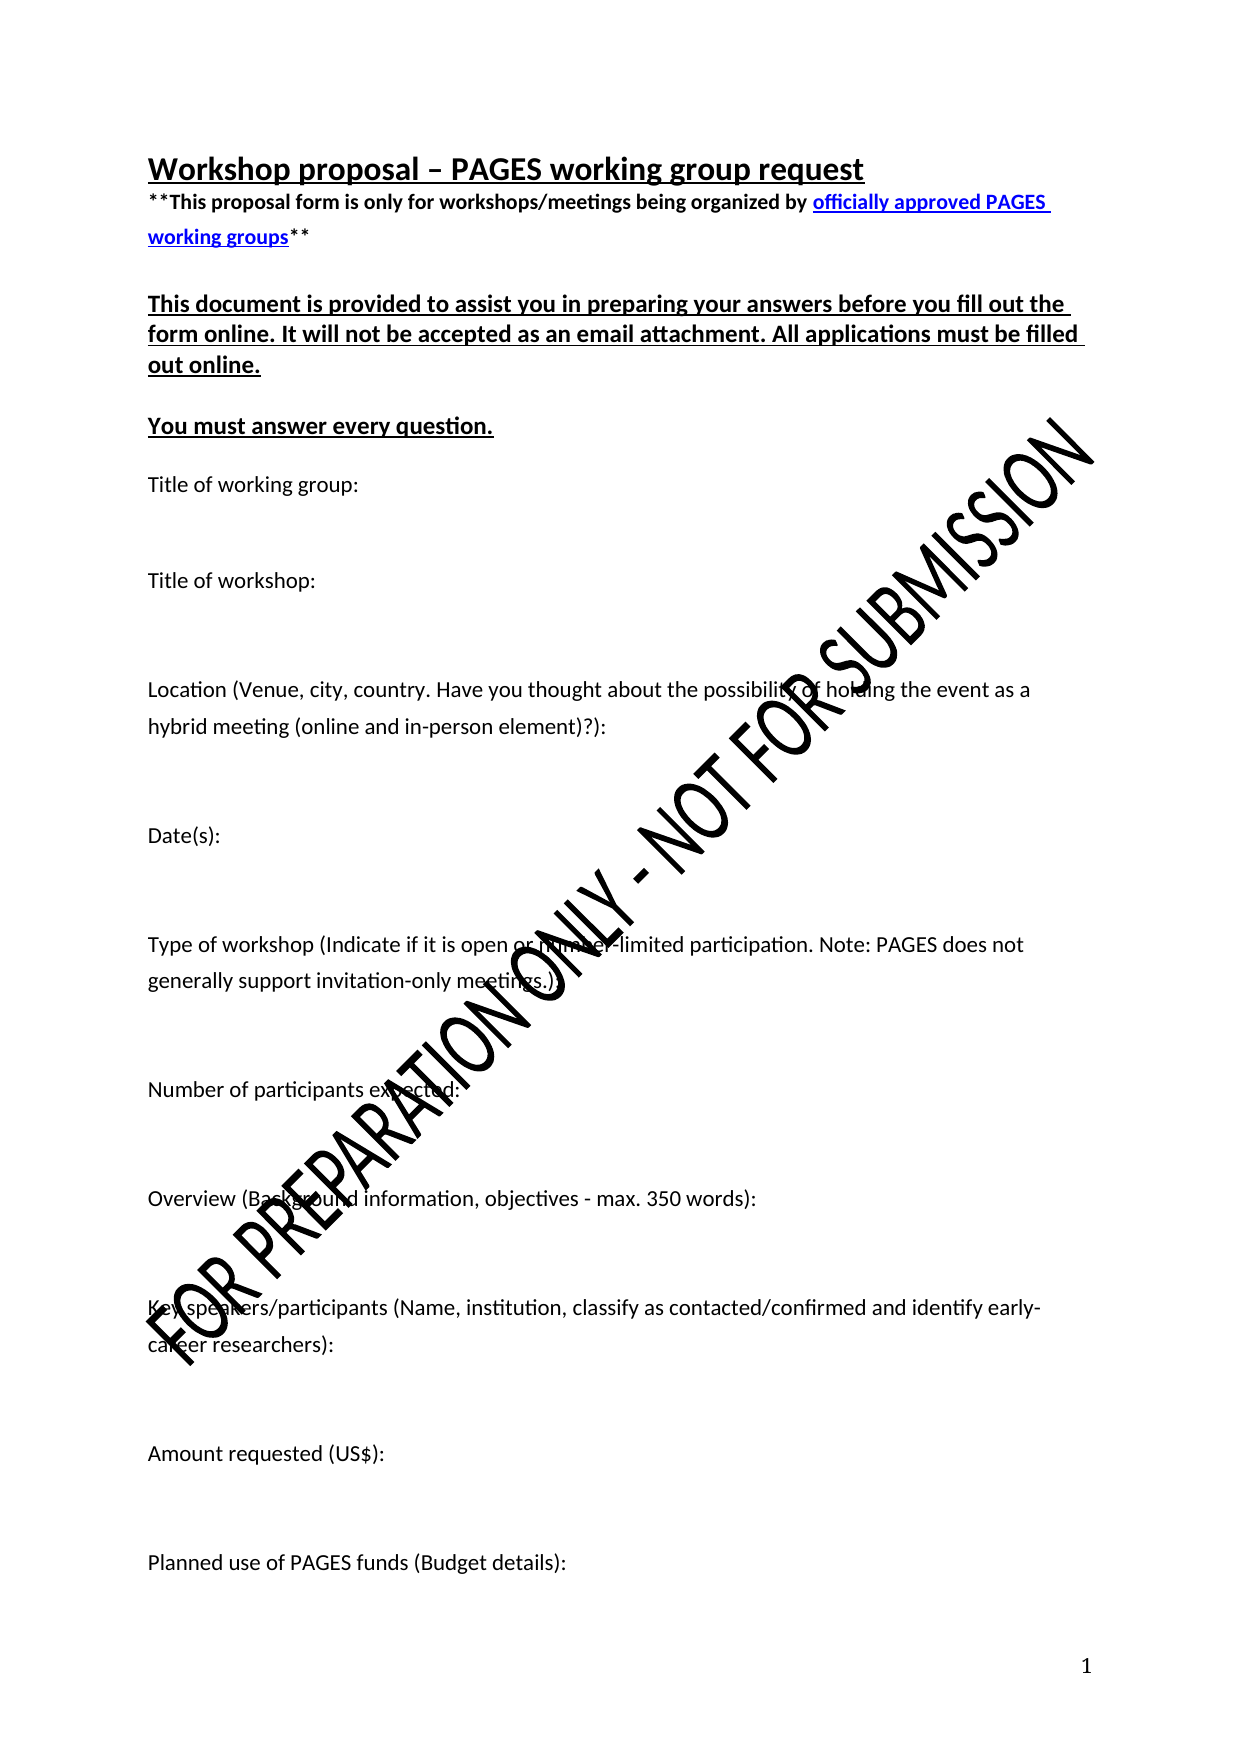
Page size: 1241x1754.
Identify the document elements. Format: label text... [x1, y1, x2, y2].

text Date(s): [148, 821, 1093, 849]
text This document is provided to assist you in preparing your answers before you fill out the form online. It will not be accepted as an email attachment. All applications must be filled out online. [148, 288, 1093, 379]
text **This proposal form is only for workshops/meetings being organized by officially approved PAGES working groups** [148, 188, 1093, 249]
text Overview (Background information, objectives - max. 350 words): [148, 1184, 1093, 1212]
text Key speakers/participants (Name, institution, classify as contacted/confirmed and identify early-career researchers): [148, 1293, 1093, 1358]
text Planned use of PAGES funds (Budget details): [148, 1548, 1093, 1576]
text Type of workshop (Indicate if it is open or number-limited participation. Note: PAGES does not generally support invitation-only meetings.): [148, 930, 1093, 994]
text Location (Venue, city, country. Have you thought about the possibility of holding the event as a hybrid meeting (online and in-person element)?): [148, 675, 1093, 740]
text Title of working group: [148, 470, 1093, 498]
text You must answer every question. [148, 410, 1093, 441]
text Number of participants expected: [148, 1075, 1093, 1103]
text Title of workshop: [148, 566, 1093, 594]
text Amount requested (US$): [148, 1439, 1093, 1467]
text Workshop proposal – PAGES working group request [148, 148, 1093, 188]
